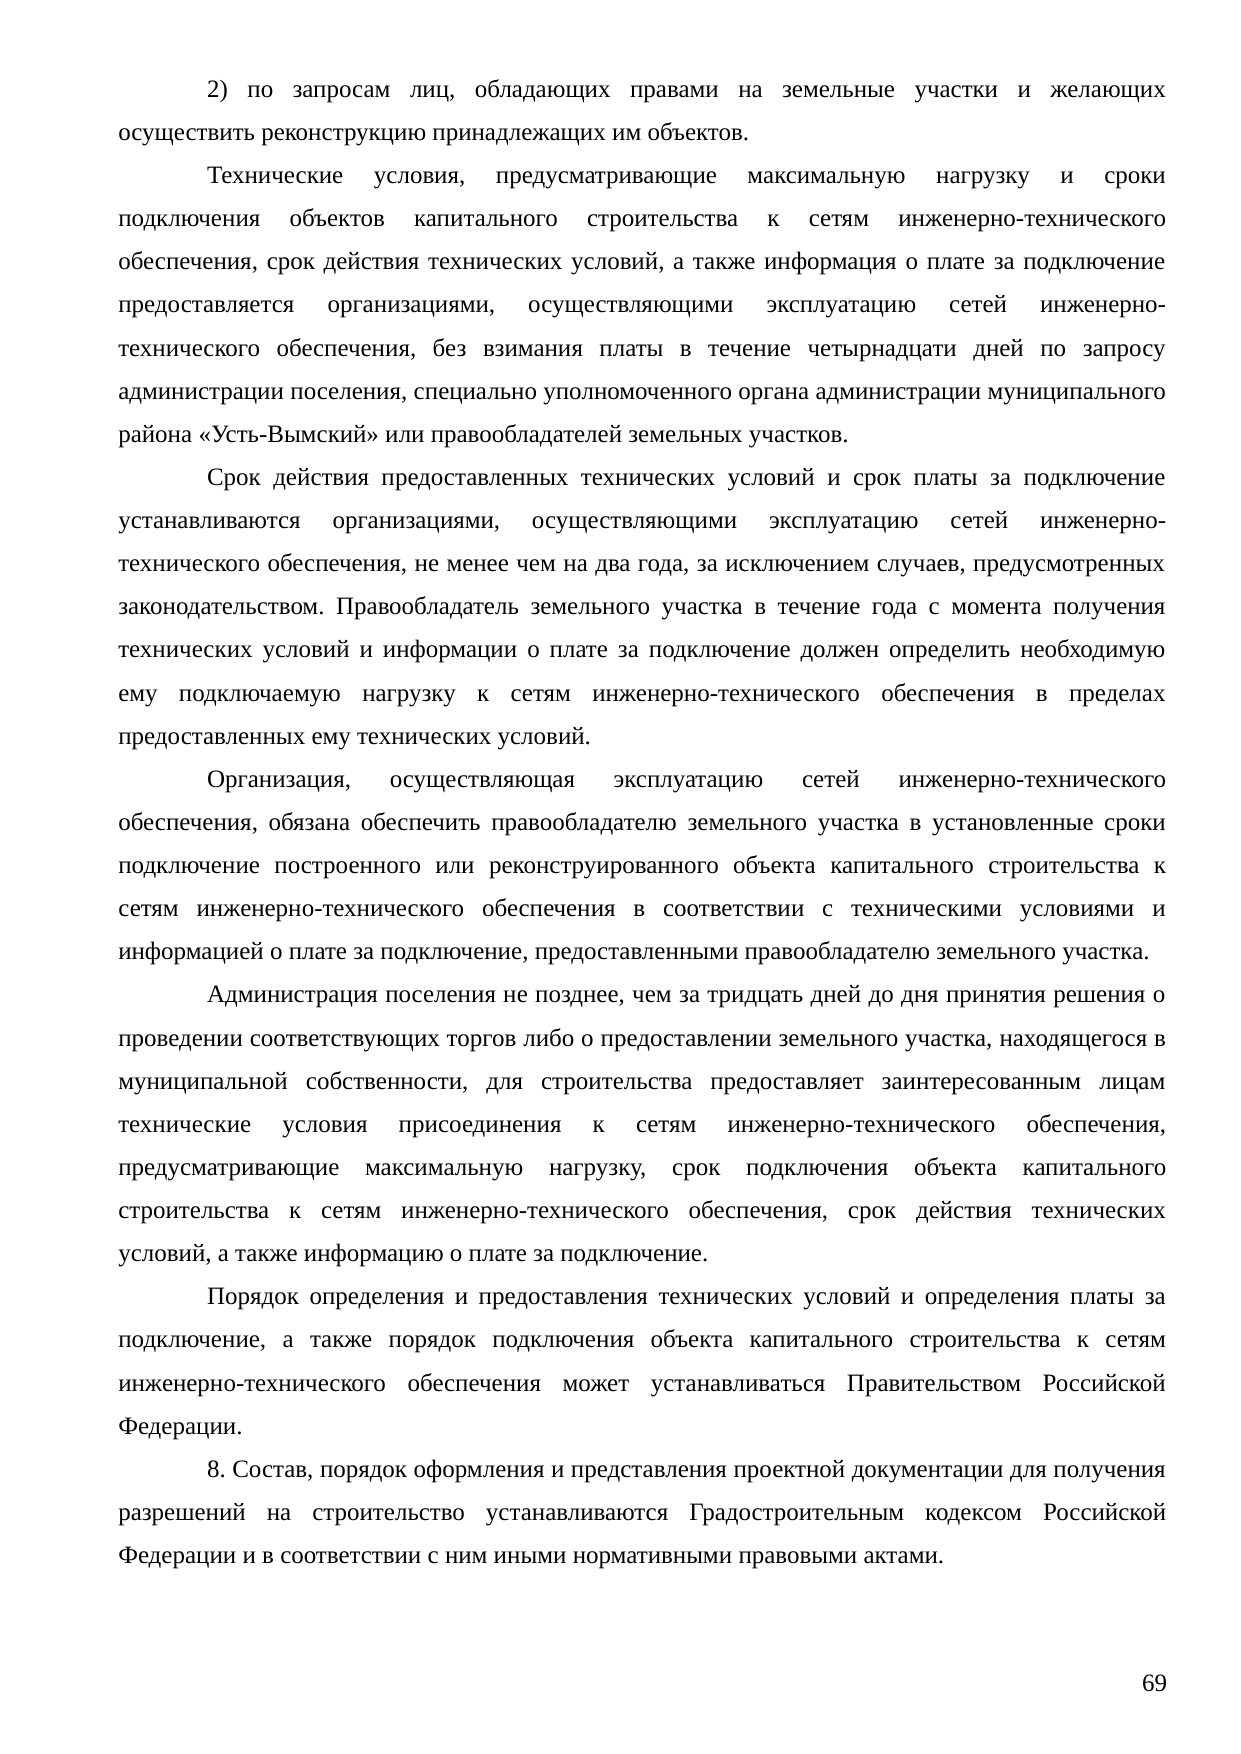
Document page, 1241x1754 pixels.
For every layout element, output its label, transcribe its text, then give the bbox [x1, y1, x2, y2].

text 8. Состав, порядок оформления и представления проектной документации для получения разрешений на строительство устанавливаются Градостроительным кодексом Российской Федерации и в соответствии с ним иными нормативными правовыми актами. [118, 1454, 1167, 1569]
text Организация, осуществляющая эксплуатацию сетей инженерно-технического обеспечения, обязана обеспечить правообладателю земельного участка в установленные сроки подключение построенного или реконструированного объекта капитального строительства к сетям инженерно-технического обеспечения в соответствии с техническими условиями и информацией о плате за подключение, предоставленными правообладателю земельного участка. [118, 764, 1167, 965]
text 2) по запросам лиц, обладающих правами на земельные участки и желающих осуществить реконструкцию принадлежащих им объектов. [118, 74, 1167, 146]
text Технические условия, предусматривающие максимальную нагрузку и сроки подключения объектов капитального строительства к сетям инженерно-технического обеспечения, срок действия технических условий, а также информация о плате за подключение предоставляется организациями, осуществляющими эксплуатацию сетей инженерно-технического обеспечения, без взимания платы в течение четырнадцати дней по запросу администрации поселения, специально уполномоченного органа администрации муниципального района «Усть-Вымский» или правообладателей земельных участков. [118, 160, 1167, 448]
text Администрация поселения не позднее, чем за тридцать дней до дня принятия решения о проведении соответствующих торгов либо о предоставлении земельного участка, находящегося в муниципальной собственности, для строительства предоставляет заинтересованным лицам технические условия присоединения к сетям инженерно-технического обеспечения, предусматривающие максимальную нагрузку, срок подключения объекта капитального строительства к сетям инженерно-технического обеспечения, срок действия технических условий, а также информацию о плате за подключение. [118, 979, 1167, 1267]
text Порядок определения и предоставления технических условий и определения платы за подключение, а также порядок подключения объекта капитального строительства к сетям инженерно-технического обеспечения может устанавливаться Правительством Российской Федерации. [118, 1281, 1167, 1439]
text Срок действия предоставленных технических условий и срок платы за подключение устанавливаются организациями, осуществляющими эксплуатацию сетей инженерно-технического обеспечения, не менее чем на два года, за исключением случаев, предусмотренных законодательством. Правообладатель земельного участка в течение года с момента получения технических условий и информации о плате за подключение должен определить необходимую ему подключаемую нагрузку к сетям инженерно-технического обеспечения в пределах предоставленных ему технических условий. [118, 462, 1167, 749]
